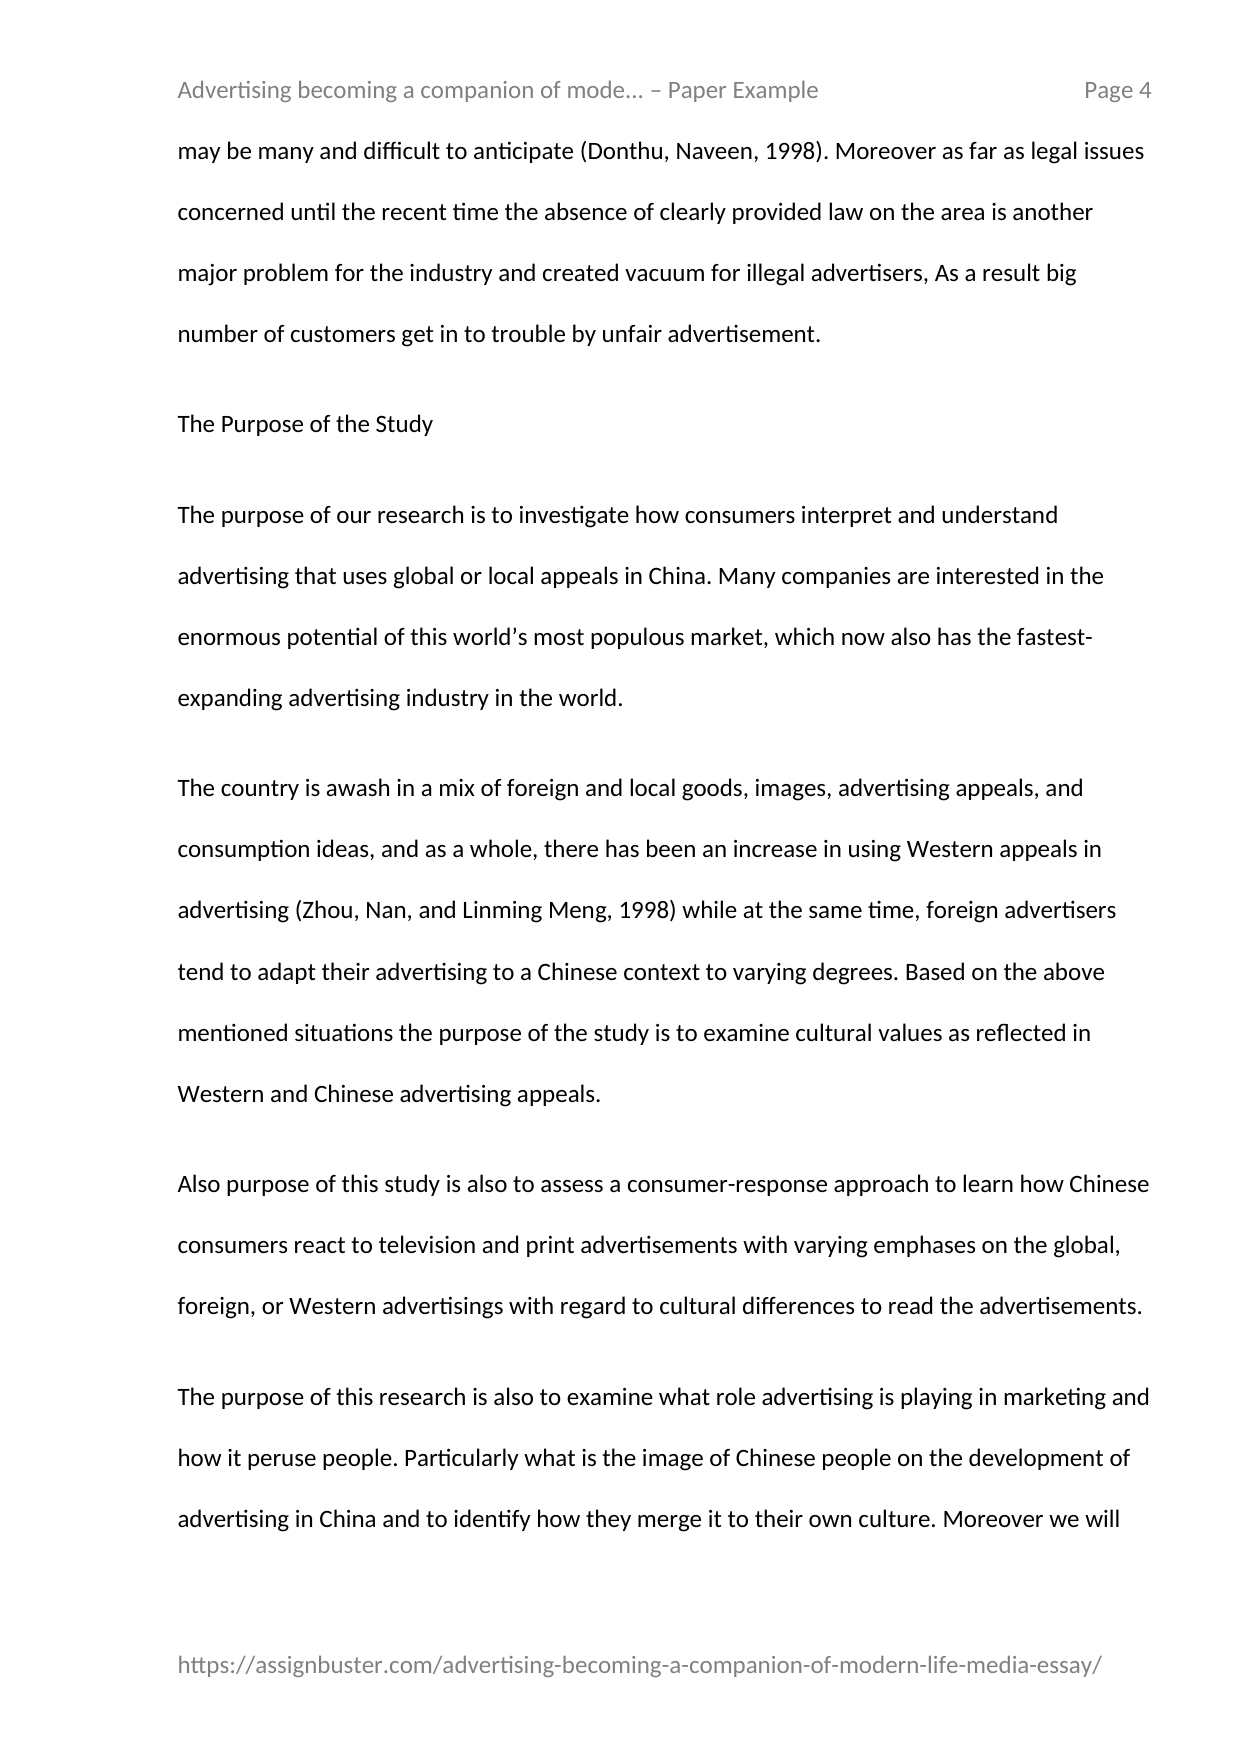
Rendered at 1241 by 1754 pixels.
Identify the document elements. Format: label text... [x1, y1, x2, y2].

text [177, 1381, 1152, 1533]
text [177, 135, 1152, 348]
text Also purpose of this study is also to assess a consumer-response approach to learn how Chinese consumers react to television and print advertisements with varying emphases on the global, foreign, or Western advertisings with regard to cultural differences to read the advertisements. [177, 1168, 1152, 1321]
text The Purpose of the Study [177, 408, 1152, 439]
text The purpose of our research is to investigate how consumers interpret and understand advertising that uses global or local appeals in China. Many companies are interested in the enormous potential of this world’s most populous market, which now also has the fastest-expanding advertising industry in the world. [177, 499, 1152, 713]
text The country is awash in a mix of foreign and local goods, images, advertising appeals, and consumption ideas, and as a whole, there has been an increase in using Western appeals in advertising (Zhou, Nan, and Linming Meng, 1998) while at the same time, foreign advertisers tend to adapt their advertising to a Chinese context to varying degrees. Based on the above mentioned situations the purpose of the study is to examine cultural values as reflected in Western and Chinese advertising appeals. [177, 773, 1152, 1108]
